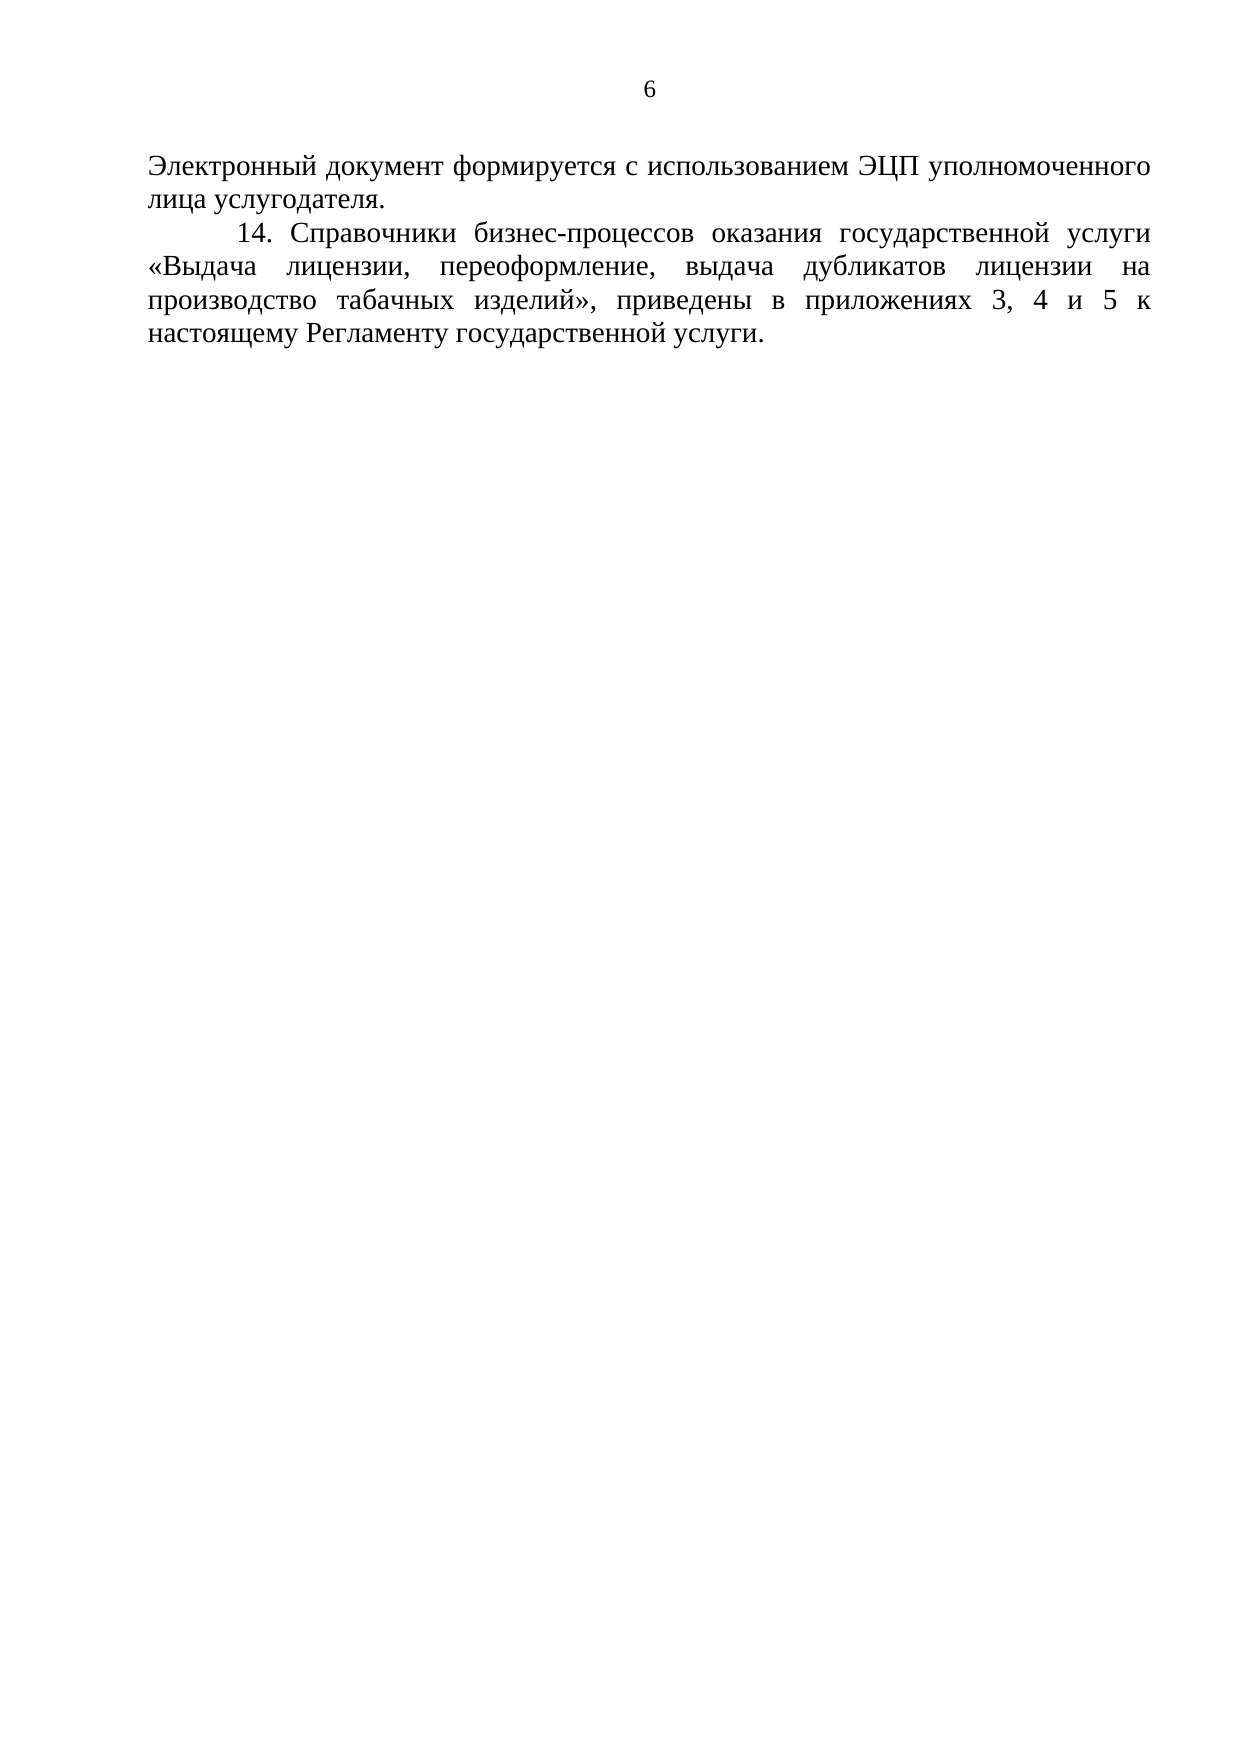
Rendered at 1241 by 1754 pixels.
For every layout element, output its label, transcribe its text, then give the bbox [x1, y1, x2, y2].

text 14. Справочники бизнес-процессов оказания государственной услуги «Выдача лицензии, переоформление, выдача дубликатов лицензии на производство табачных изделий», приведены в приложениях 3, 4 и 5 к настоящему Регламенту государственной услуги. [148, 215, 1152, 349]
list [148, 148, 1152, 215]
